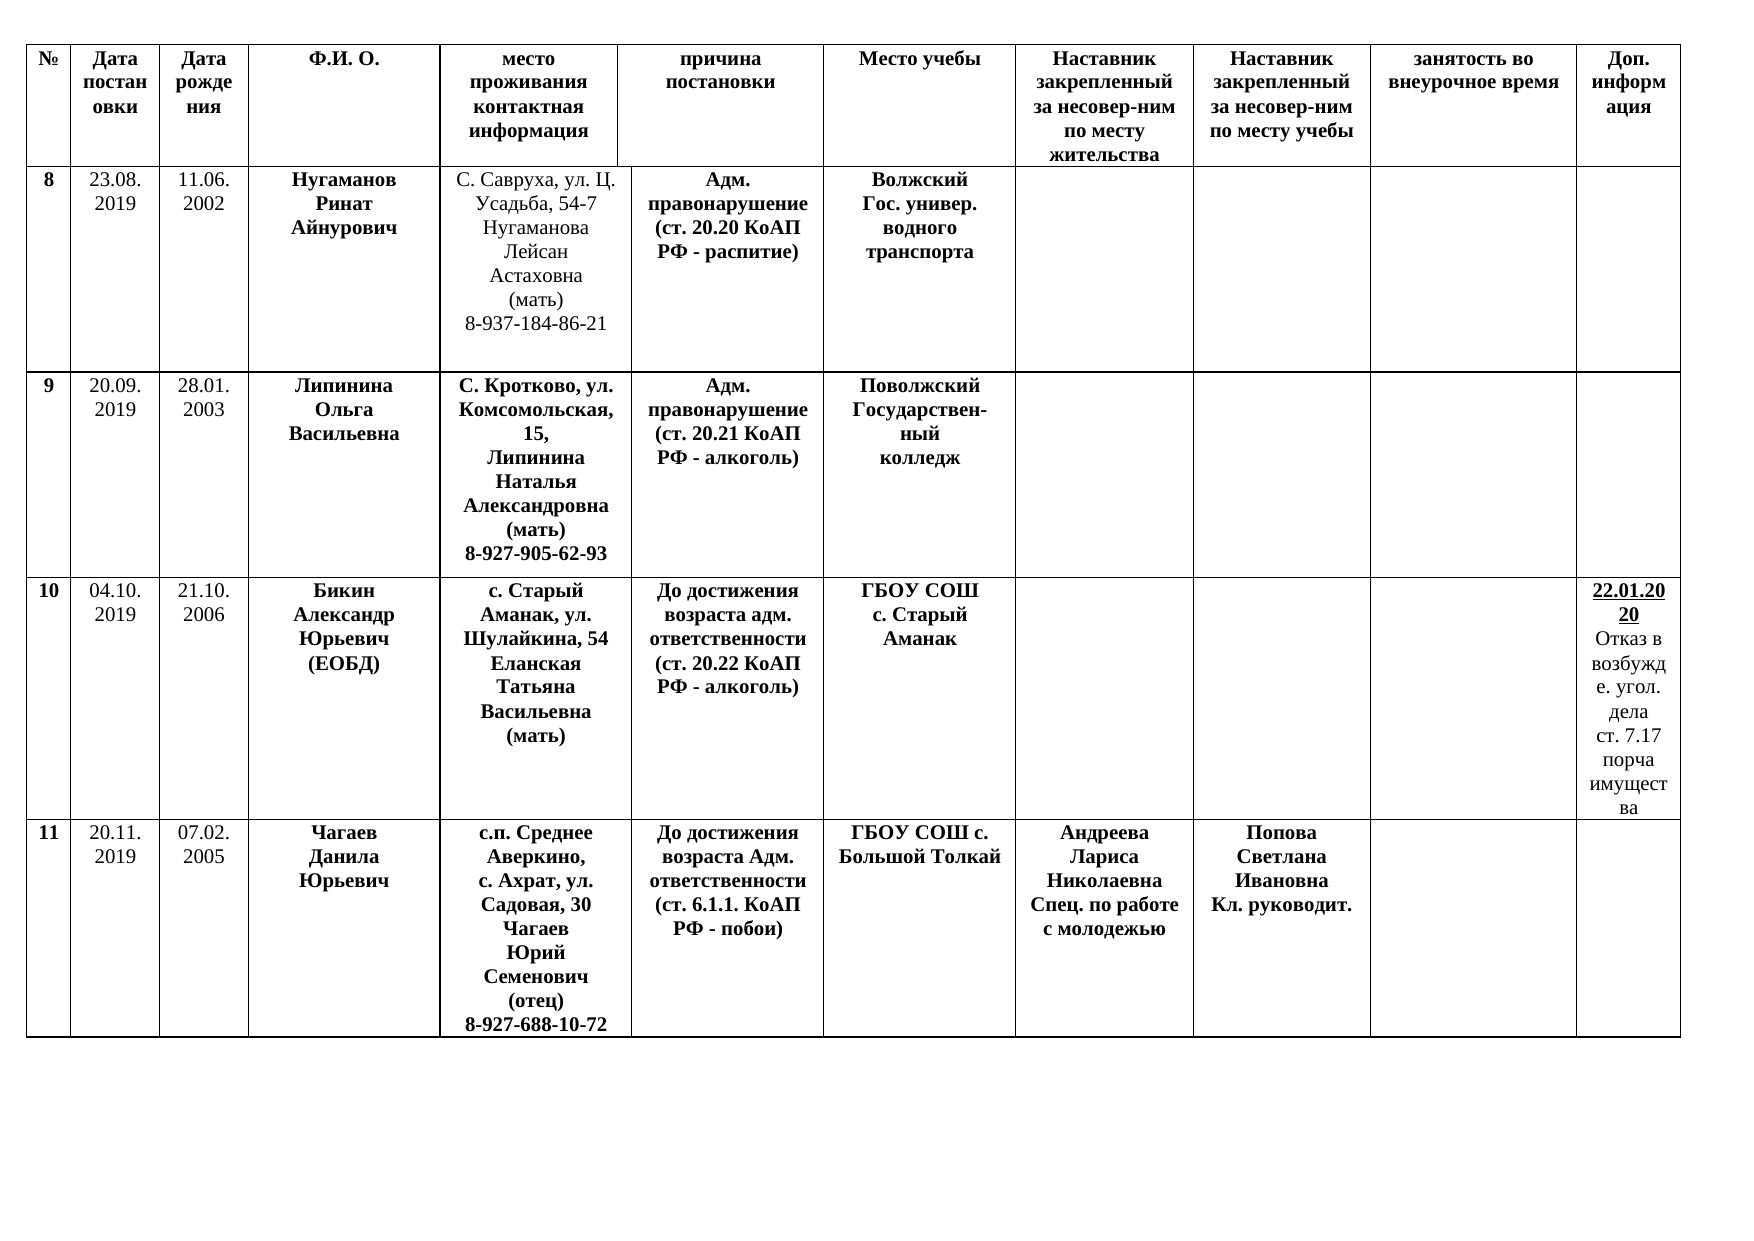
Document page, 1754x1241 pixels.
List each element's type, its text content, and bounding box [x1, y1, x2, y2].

table_cell [1194, 373, 1370, 577]
table_cell [1371, 373, 1576, 577]
table_header Дата рождения [160, 45, 248, 166]
table_header занятость во внеурочное время [1371, 45, 1576, 166]
table_cell [1577, 167, 1680, 371]
table_cell 8 [27, 167, 70, 371]
table_cell Чагаев Данила Юрьевич [249, 820, 439, 1036]
table_header Доп. информация [1577, 45, 1680, 166]
table_cell ГБОУ СОШ с. Большой Толкай [824, 820, 1015, 1036]
table_cell [1016, 167, 1193, 371]
table_cell 28.01. 2003 [160, 373, 248, 577]
table_cell с. Старый Аманак, ул. Шулайкина, 54 Еланская Татьяна Васильевна (мать) [441, 578, 631, 819]
table_cell До достижения возраста Адм. ответственности (ст. 6.1.1. КоАП РФ - побои) [632, 820, 823, 1036]
table_cell 20.09. 2019 [71, 373, 159, 577]
table_cell ГБОУ СОШ с. Старый Аманак [824, 578, 1015, 819]
table_cell Волжский Гос. универ. водного транспорта [824, 167, 1015, 371]
table_cell 04.10. 2019 [71, 578, 159, 819]
table_cell Адм. правонарушение (ст. 20.20 КоАП РФ - распитие) [632, 167, 823, 371]
table_cell 23.08. 2019 [71, 167, 159, 371]
table_cell [1371, 820, 1576, 1036]
table_cell [1371, 578, 1576, 819]
table_cell с.п. Среднее Аверкино, с. Ахрат, ул. Садовая, 30 Чагаев Юрий Семенович (отец) 8-927-688-10-72 [441, 820, 631, 1036]
table_cell 9 [27, 373, 70, 577]
table_cell 07.02. 2005 [160, 820, 248, 1036]
table_cell 10 [27, 578, 70, 819]
table_cell Нугаманов Ринат Айнурович [249, 167, 439, 371]
table_cell С. Савруха, ул. Ц. Усадьба, 54-7 Нугаманова Лейсан Астаховна (мать) 8-937-184-86-21 [441, 167, 631, 371]
table_cell Адм. правонарушение (ст. 20.21 КоАП РФ - алкоголь) [632, 373, 823, 577]
table_header № [27, 45, 70, 166]
table_cell 11 [27, 820, 70, 1036]
table_header место проживания контактная информация [441, 45, 617, 166]
table_cell [1016, 373, 1193, 577]
table_cell С. Кротково, ул. Комсомольская, 15, Липинина Наталья Александровна (мать) 8-927-905-62-93 [441, 373, 631, 577]
table_cell Поволжский Государствен- ный колледж [824, 373, 1015, 577]
table_cell До достижения возраста адм. ответственности (ст. 20.22 КоАП РФ - алкоголь) [632, 578, 823, 819]
table_header Дата постановки [71, 45, 159, 166]
table_header Ф.И. О. [249, 45, 439, 166]
table_cell [1016, 578, 1193, 819]
table_cell [1194, 167, 1370, 371]
table_cell [1577, 820, 1680, 1036]
table_header Наставник закрепленный за несовер-ним по месту жительства [1016, 45, 1193, 166]
table_cell [1371, 167, 1576, 371]
table_cell 11.06. 2002 [160, 167, 248, 371]
table_cell [1577, 373, 1680, 577]
table_cell Липинина Ольга Васильевна [249, 373, 439, 577]
table_cell 22.01.2020 Отказ в возбужде. угол. дела ст. 7.17 порча имущества [1577, 578, 1680, 819]
table_header Наставник закрепленный за несовер-ним по месту учебы [1194, 45, 1370, 166]
table_cell 20.11. 2019 [71, 820, 159, 1036]
table_cell [1194, 578, 1370, 819]
table_cell Андреева Лариса Николаевна Спец. по работе с молодежью [1016, 820, 1193, 1036]
table_header Место учебы [824, 45, 1015, 166]
table_cell Попова Светлана Ивановна Кл. руководит. [1194, 820, 1370, 1036]
table_cell Бикин Александр Юрьевич (ЕОБД) [249, 578, 439, 819]
table_header причина постановки [618, 45, 823, 166]
table_cell 21.10. 2006 [160, 578, 248, 819]
